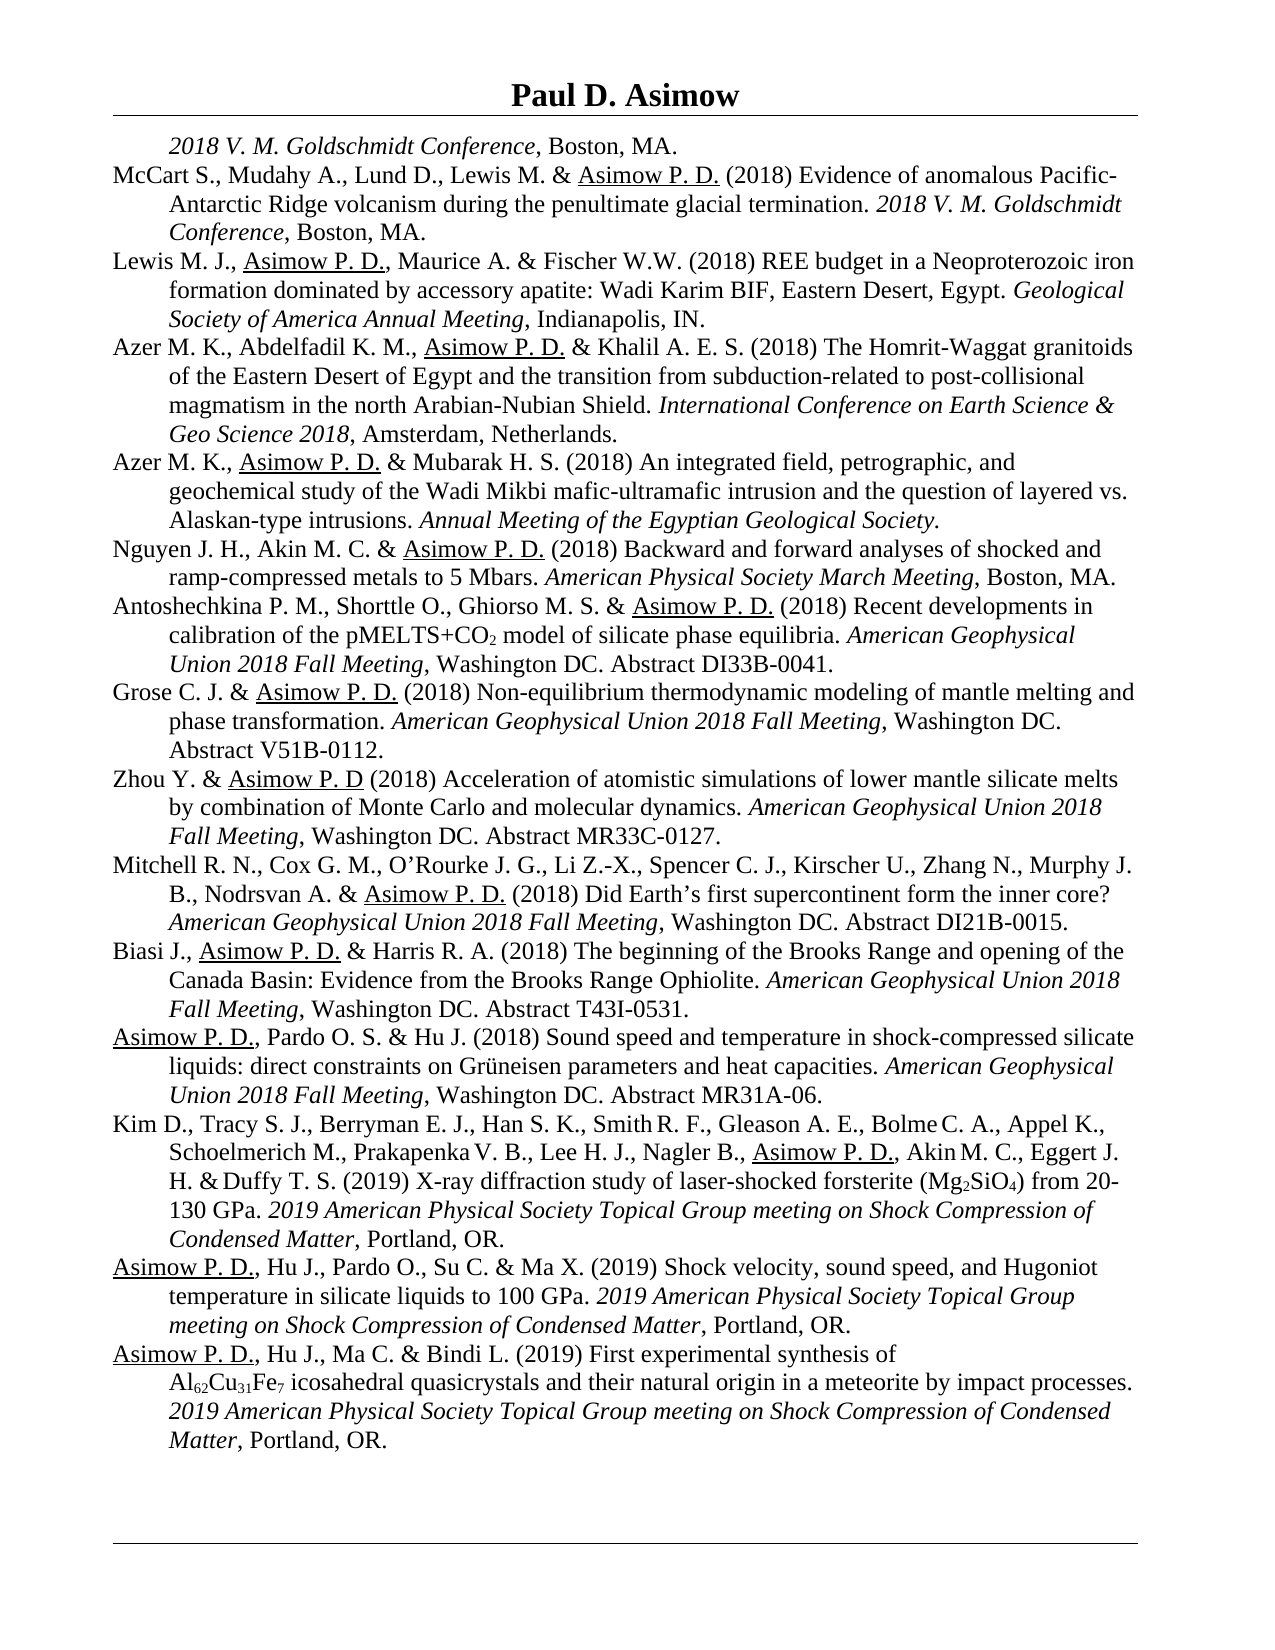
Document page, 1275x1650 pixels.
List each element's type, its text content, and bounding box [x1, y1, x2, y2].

text Asimow P. D., Hu J., Pardo O., Su C. & Ma X. (2019) Shock velocity, sound speed, and Hugoniot temperature in silicate liquids to 100 GPa. 2019 American Physical Society Topical Group meeting on Shock Compression of Condensed Matter, Portland, OR. [112, 1252, 1138, 1339]
text Azer M. K., Asimow P. D. & Mubarak H. S. (2018) An integrated field, petrographic, and geochemical study of the Wadi Mikbi mafic-ultramafic intrusion and the question of layered vs. Alaskan-type intrusions. Annual Meeting of the Egyptian Geological Society. [112, 447, 1138, 534]
text Asimow P. D., Hu J., Ma C. & Bindi L. (2019) First experimental synthesis of Al62Cu31Fe7 icosahedral quasicrystals and their natural origin in a meteorite by impact processes. 2019 American Physical Society Topical Group meeting on Shock Compression of Condensed Matter, Portland, OR. [112, 1339, 1138, 1454]
text McCart S., Mudahy A., Lund D., Lewis M. & Asimow P. D. (2018) Evidence of anomalous Pacific-Antarctic Ridge volcanism during the penultimate glacial termination. 2018 V. M. Goldschmidt Conference, Boston, MA. [112, 160, 1138, 246]
text Grose C. J. & Asimow P. D. (2018) Non-equilibrium thermodynamic modeling of mantle melting and phase transformation. American Geophysical Union 2018 Fall Meeting, Washington DC. Abstract V51B-0112. [112, 677, 1138, 764]
text Nguyen J. H., Akin M. C. & Asimow P. D. (2018) Backward and forward analyses of shocked and ramp-compressed metals to 5 Mbars. American Physical Society March Meeting, Boston, MA. [112, 534, 1138, 591]
text Mitchell R. N., Cox G. M., O’Rourke J. G., Li Z.-X., Spencer C. J., Kirscher U., Zhang N., Murphy J. B., Nodrsvan A. & Asimow P. D. (2018) Did Earth’s first supercontinent form the inner core? American Geophysical Union 2018 Fall Meeting, Washington DC. Abstract DI21B-0015. [112, 850, 1138, 936]
text Kim D., Tracy S. J., Berryman E. J., Han S. K., Smith R. F., Gleason A. E., Bolme C. A., Appel K., Schoelmerich M., Prakapenka V. B., Lee H. J., Nagler B., Asimow P. D., Akin M. C., Eggert J. H. & Duffy T. S. (2019) X-ray diffraction study of laser-shocked forsterite (Mg2SiO4) from 20-130 GPa. 2019 American Physical Society Topical Group meeting on Shock Compression of Condensed Matter, Portland, OR. [112, 1109, 1138, 1252]
text Lewis M. J., Asimow P. D., Maurice A. & Fischer W.W. (2018) REE budget in a Neoproterozoic iron formation dominated by accessory apatite: Wadi Karim BIF, Eastern Desert, Egypt. Geological Society of America Annual Meeting, Indianapolis, IN. [112, 246, 1138, 332]
text Azer M. K., Abdelfadil K. M., Asimow P. D. & Khalil A. E. S. (2018) The Homrit-Waggat granitoids of the Eastern Desert of Egypt and the transition from subduction-related to post-collisional magmatism in the north Arabian-Nubian Shield. International Conference on Earth Science & Geo Science 2018, Amsterdam, Netherlands. [112, 332, 1138, 447]
text Asimow P. D., Pardo O. S. & Hu J. (2018) Sound speed and temperature in shock-compressed silicate liquids: direct constraints on Grüneisen parameters and heat capacities. American Geophysical Union 2018 Fall Meeting, Washington DC. Abstract MR31A-06. [112, 1022, 1138, 1109]
text Biasi J., Asimow P. D. & Harris R. A. (2018) The beginning of the Brooks Range and opening of the Canada Basin: Evidence from the Brooks Range Ophiolite. American Geophysical Union 2018 Fall Meeting, Washington DC. Abstract T43I-0531. [112, 936, 1138, 1022]
text Zhou Y. & Asimow P. D (2018) Acceleration of atomistic simulations of lower mantle silicate melts by combination of Monte Carlo and molecular dynamics. American Geophysical Union 2018 Fall Meeting, Washington DC. Abstract MR33C-0127. [112, 764, 1138, 850]
text Antoshechkina P. M., Shorttle O., Ghiorso M. S. & Asimow P. D. (2018) Recent developments in calibration of the pMELTS+CO2 model of silicate phase equilibria. American Geophysical Union 2018 Fall Meeting, Washington DC. Abstract DI33B-0041. [112, 591, 1138, 677]
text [112, 131, 1138, 160]
